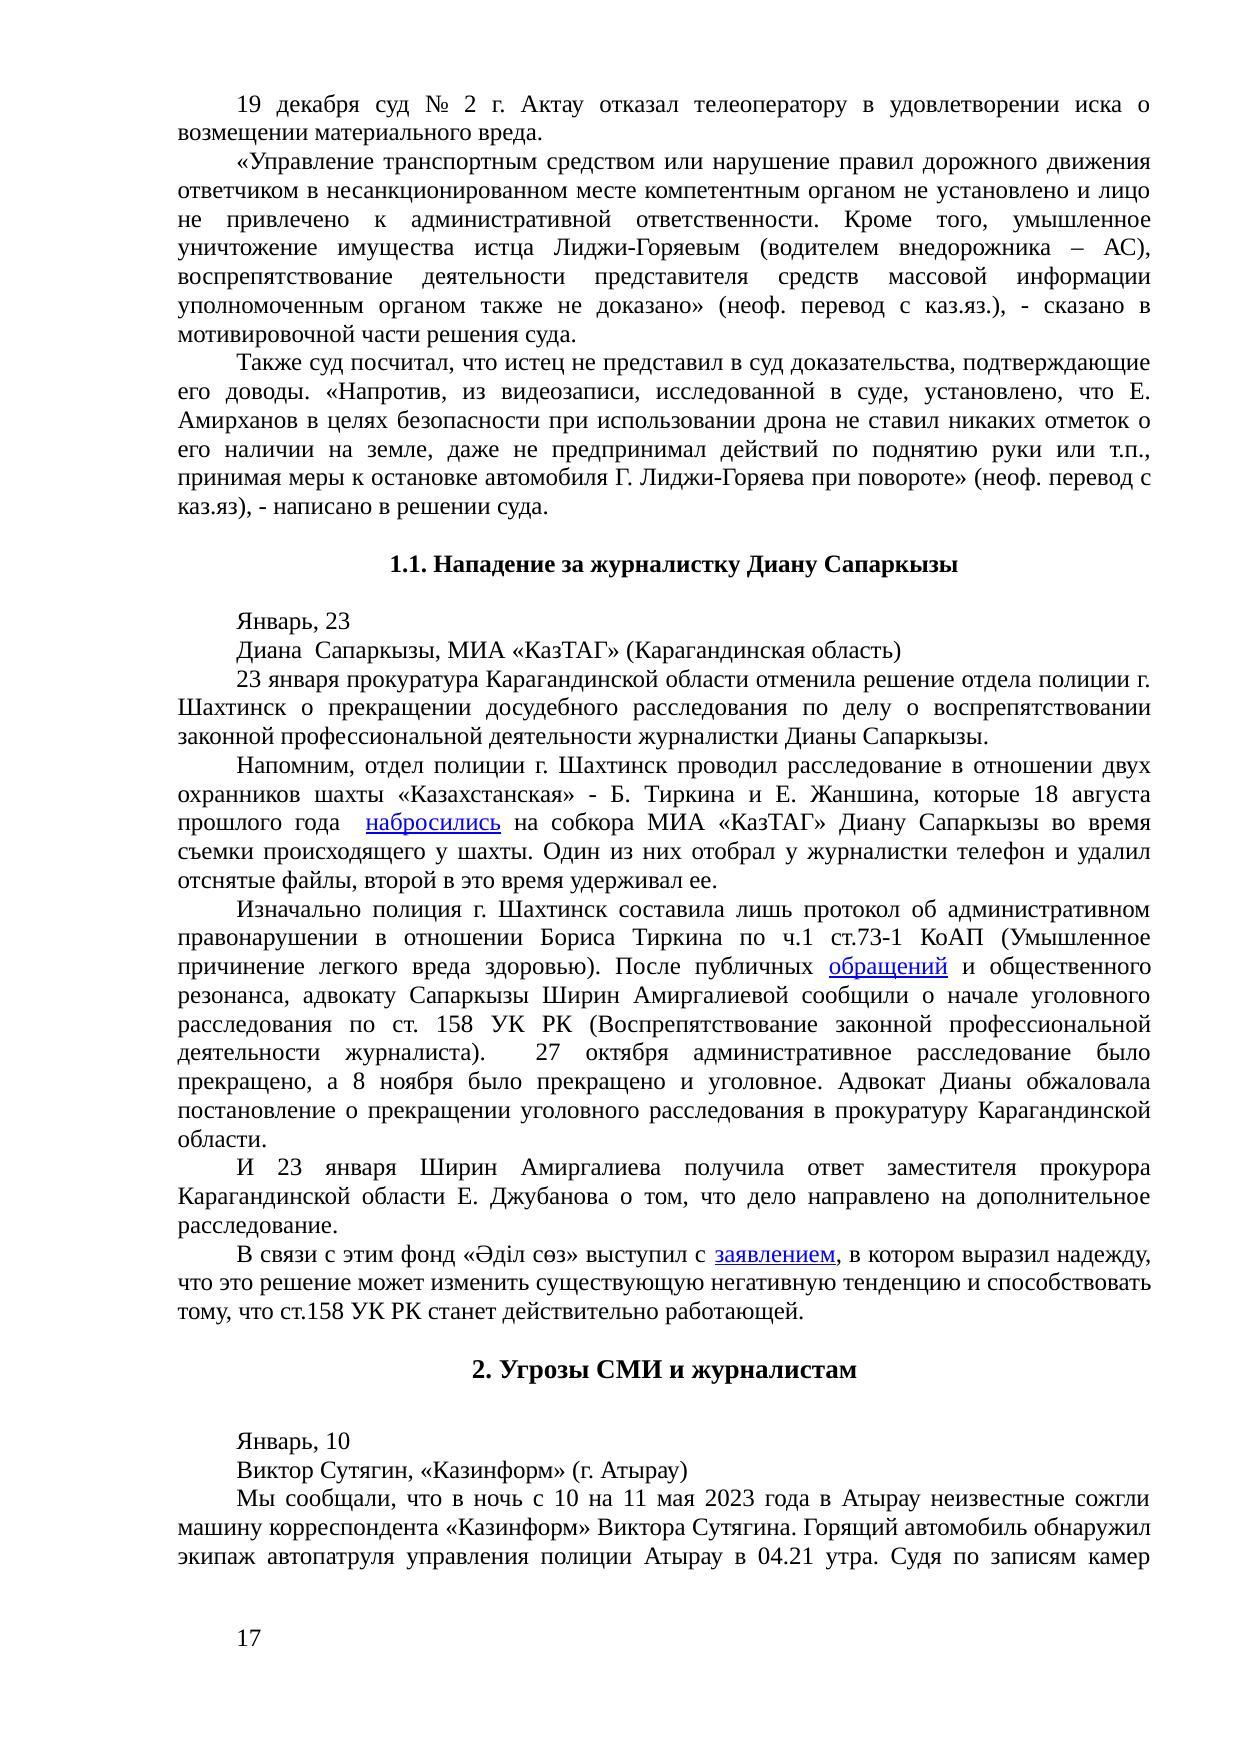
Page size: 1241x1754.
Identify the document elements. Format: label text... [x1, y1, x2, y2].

text Напомним, отдел полиции г. Шахтинск проводил расследование в отношении двух охранников шахты «Казахстанская» - Б. Тиркина и Е. Жаншина, которые 18 августа прошлого года набросились на собкора МИА «КазТАГ» Диану Сапаркызы во время съемки происходящего у шахты. Один из них отобрал у журналистки телефон и удалил отснятые файлы, второй в это время удерживал ее. [177, 750, 1152, 894]
subtitle 1.1. Нападение за журналистку Диану Сапаркызы [177, 549, 1152, 577]
text Изначально полиция г. Шахтинск составила лишь протокол об административном правонарушении в отношении Бориса Тиркина по ч.1 ст.73-1 КоАП (Умышленное причинение легкого вреда здоровью). После публичных обращений и общественного резонанса, адвокату Сапаркызы Ширин Амиргалиевой сообщили о начале уголовного расследования по ст. 158 УК РК (Воспрепятствование законной профессиональной деятельности журналиста). 27 октября административное расследование было прекращено, а 8 ноября было прекращено и уголовное. Адвокат Дианы обжаловала постановление о прекращении уголовного расследования в прокуратуру Карагандинской области. [177, 894, 1152, 1152]
text 19 декабря суд № 2 г. Актау отказал телеоператору в удовлетворении иска о возмещении материального вреда. [177, 89, 1152, 146]
text Январь, 10 [177, 1426, 1152, 1455]
text Январь, 23 [177, 606, 1152, 635]
text Также суд посчитал, что истец не представил в суд доказательства, подтверждающие его доводы. «Напротив, из видеозаписи, исследованной в суде, установлено, что Е. Амирханов в целях безопасности при использовании дрона не ставил никаких отметок о его наличии на земле, даже не предпринимал действий по поднятию руки или т.п., принимая меры к остановке автомобиля Г. Лиджи-Горяева при повороте» (неоф. перевод с каз.яз), - написано в решении суда. [177, 347, 1152, 520]
text В связи с этим фонд «Әділ сөз» выступил с заявлением, в котором выразил надежду, что это решение может изменить существующую негативную тенденцию и способствовать тому, что ст.158 УК РК станет действительно работающей. [177, 1239, 1152, 1325]
text «Управление транспортным средством или нарушение правил дорожного движения ответчиком в несанкционированном месте компетентным органом не установлено и лицо не привлечено к административной ответственности. Кроме того, умышленное уничтожение имущества истца Лиджи-Горяевым (водителем внедорожника – АС), воспрепятствование деятельности представителя средств массовой информации уполномоченным органом также не доказано» (неоф. перевод с каз.яз.), - сказано в мотивировочной части решения суда. [177, 146, 1152, 347]
text Виктор Сутягин, «Казинформ» (г. Атырау) [177, 1455, 1152, 1483]
text Диана Сапаркызы, МИА «КазТАГ» (Карагандинская область) [177, 635, 1152, 664]
subtitle 2. Угрозы СМИ и журналистам [177, 1354, 1152, 1385]
text И 23 января Ширин Амиргалиева получила ответ заместителя прокурора Карагандинской области Е. Джубанова о том, что дело направлено на дополнительное расследование. [177, 1152, 1152, 1239]
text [177, 1483, 1152, 1570]
text 23 января прокуратура Карагандинской области отменила решение отдела полиции г. Шахтинск о прекращении досудебного расследования по делу о воспрепятствовании законной профессиональной деятельности журналистки Дианы Сапаркызы. [177, 664, 1152, 750]
